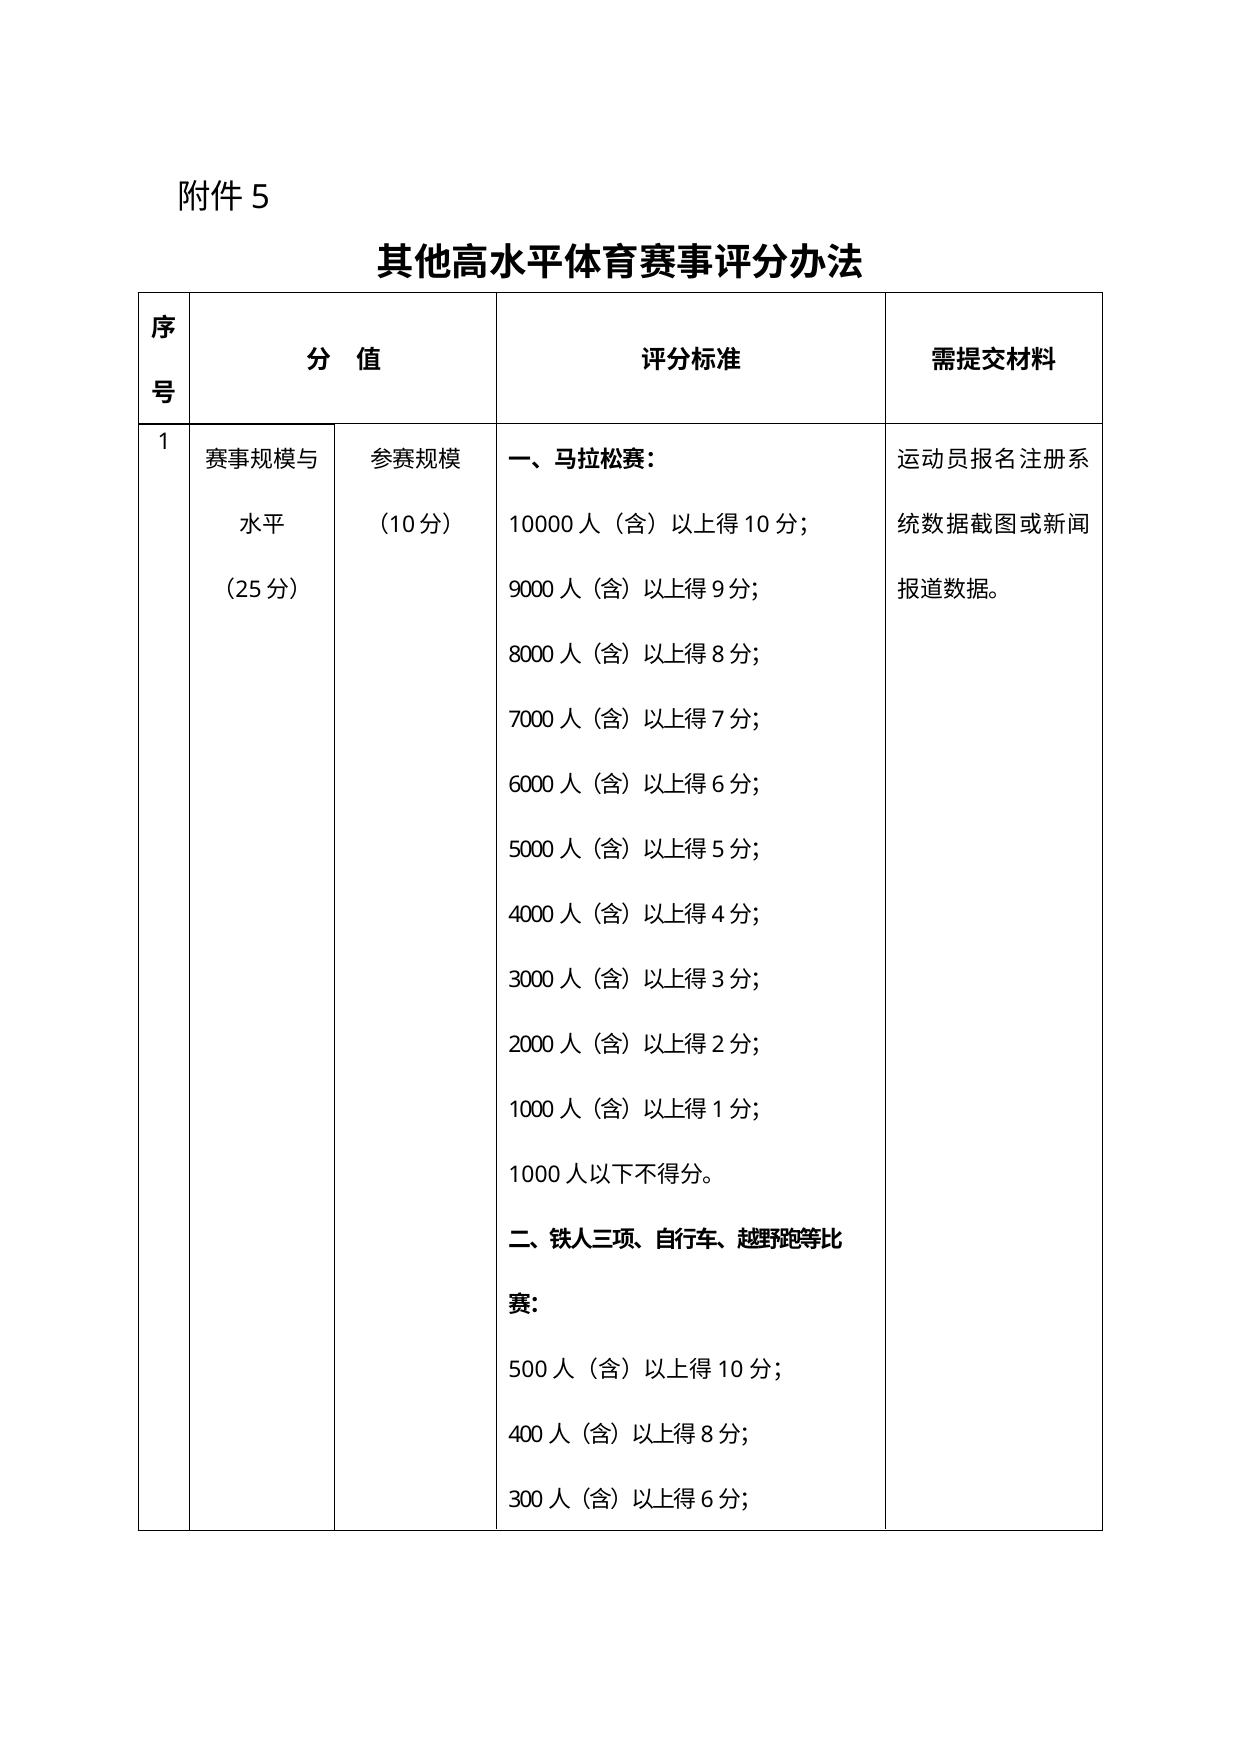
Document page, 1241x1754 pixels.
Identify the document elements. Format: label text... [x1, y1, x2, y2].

text 其他高水平体育赛事评分办法 [177, 227, 1063, 292]
table_header 评分标准 [497, 293, 885, 423]
table_header 序号 [139, 293, 189, 423]
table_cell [497, 424, 885, 1529]
table_header 需提交材料 [886, 293, 1102, 423]
text 附件5 [177, 162, 1063, 227]
table_cell 赛事规模与水平 （25分） [190, 425, 334, 1529]
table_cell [886, 424, 1102, 1529]
table_cell 参赛规模 （10分） [335, 424, 496, 1529]
table_cell 1 [139, 425, 189, 1529]
table_header 分 值 [190, 293, 496, 423]
